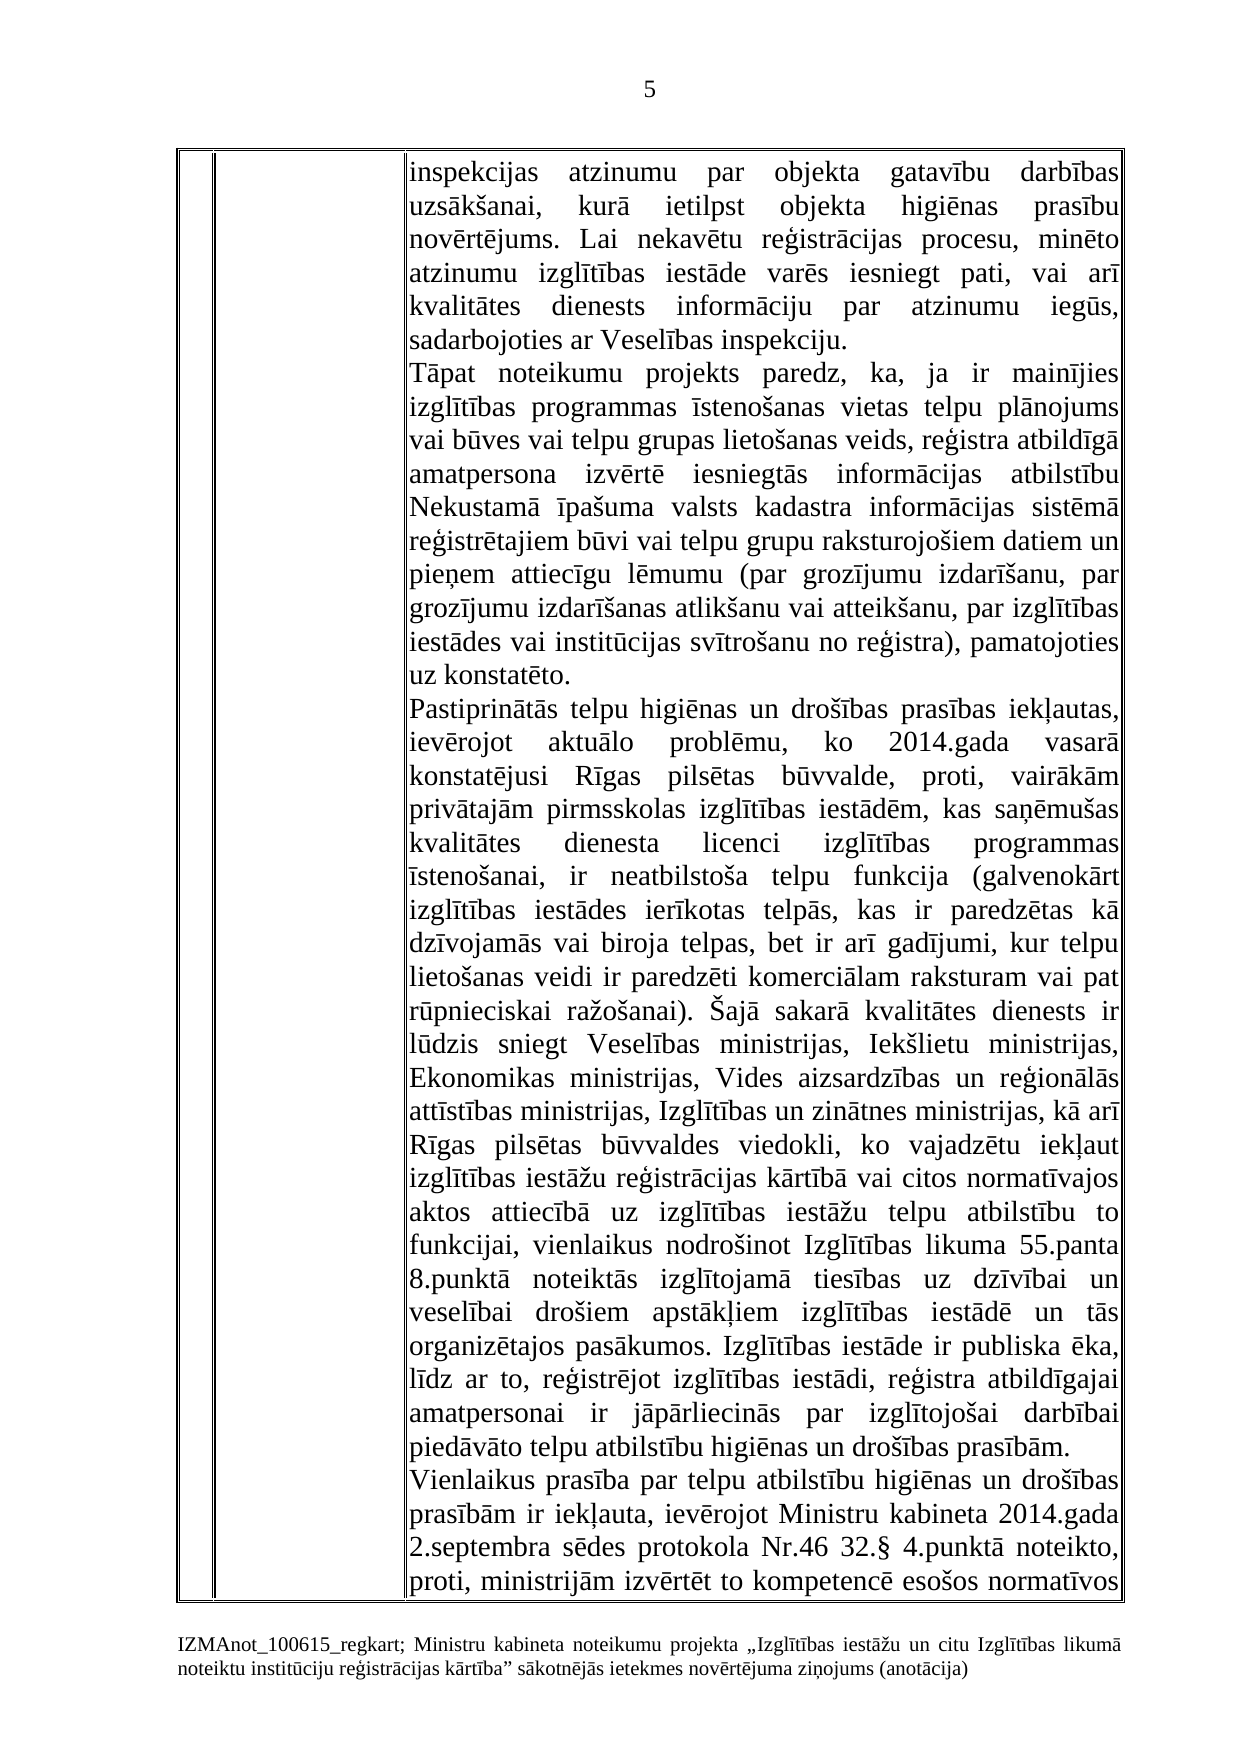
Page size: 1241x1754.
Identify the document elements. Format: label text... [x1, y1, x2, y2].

table_cell 2. [178, 149, 214, 1599]
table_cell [406, 151, 1121, 1599]
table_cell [214, 151, 406, 1599]
